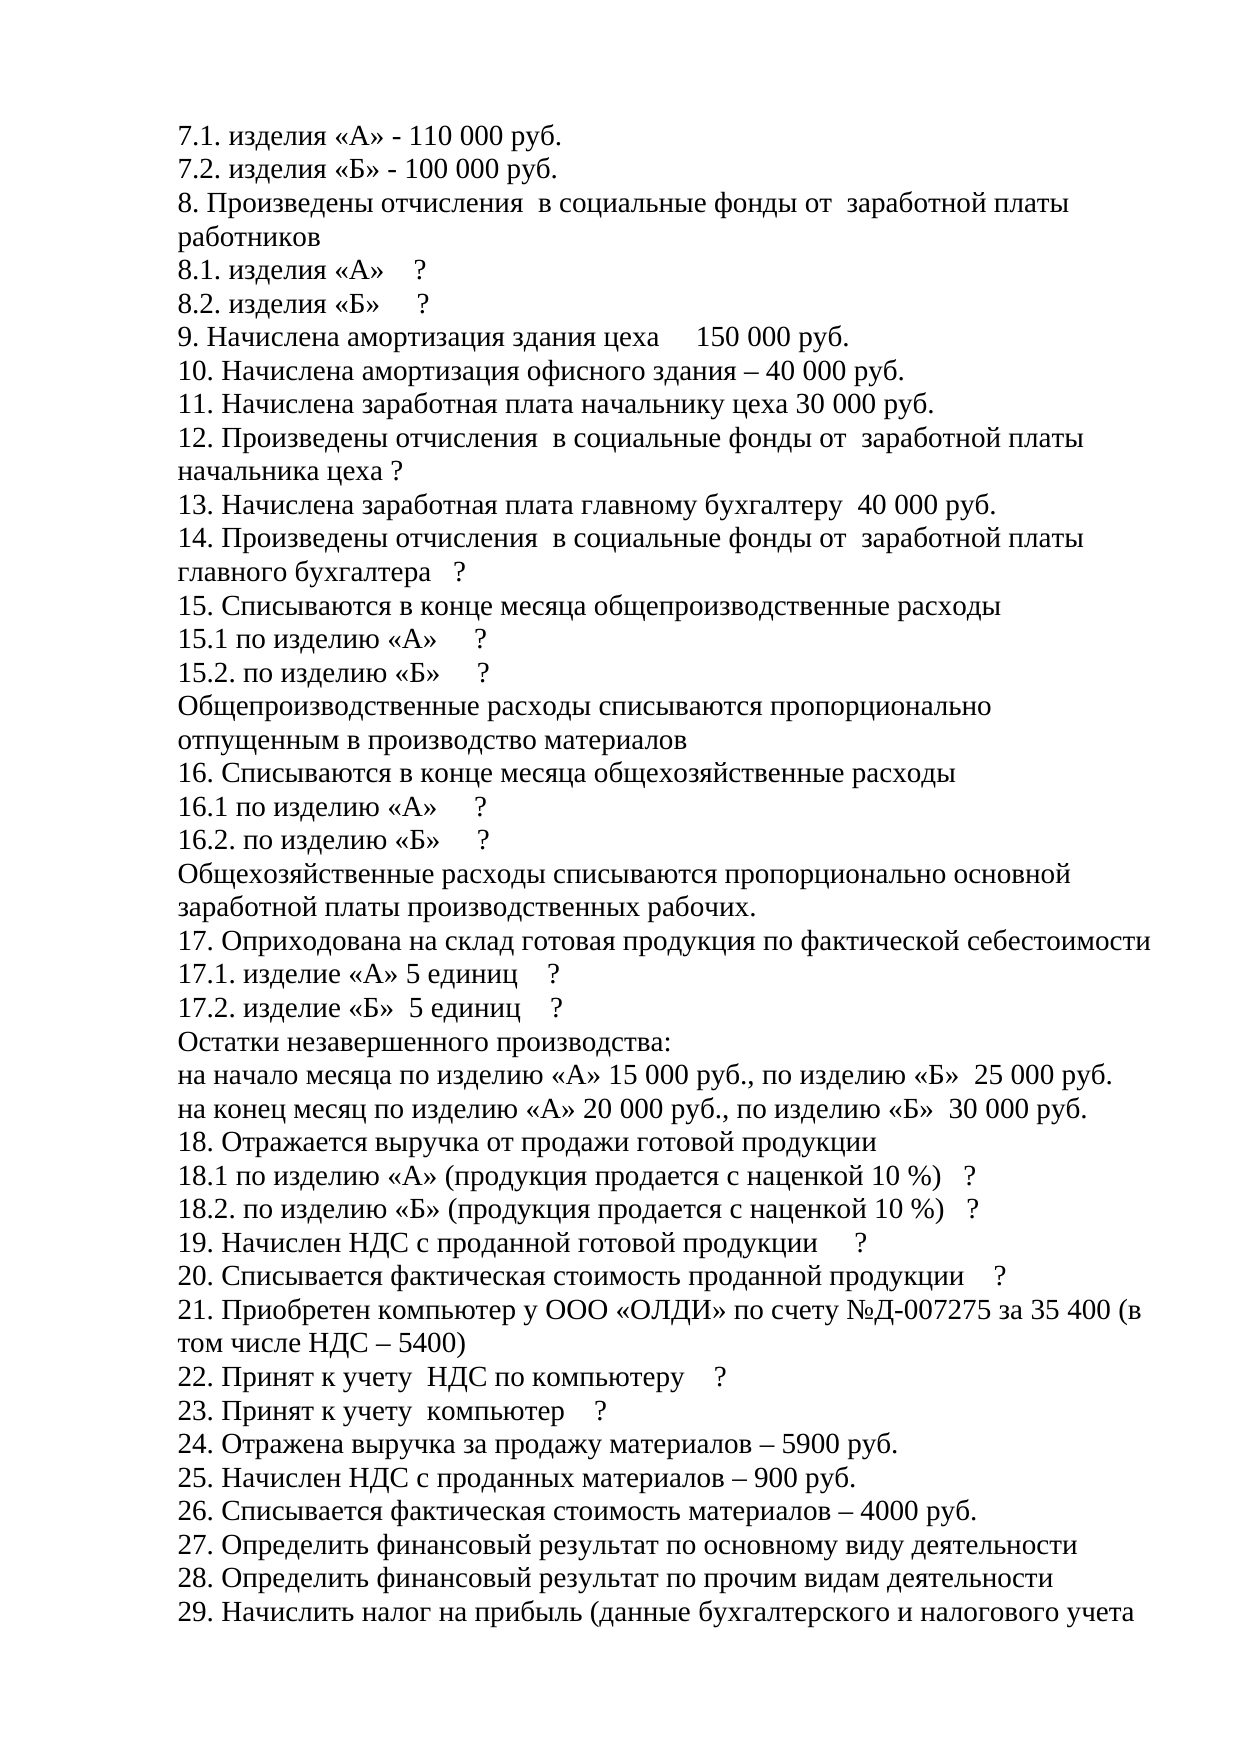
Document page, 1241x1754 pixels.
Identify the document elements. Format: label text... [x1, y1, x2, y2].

text 13. Начислена заработная плата главному бухгалтеру 40 000 руб. [177, 487, 1152, 521]
text 7.2. изделия «Б» - 100 000 руб. [177, 152, 1152, 185]
text на начало месяца по изделию «А» 15 000 руб., по изделию «Б» 25 000 руб. [177, 1057, 1152, 1091]
text 18. Отражается выручка от продажи готовой продукции [177, 1124, 1152, 1158]
text 22. Принят к учету НДС по компьютеру ? [177, 1359, 1152, 1393]
text 12. Произведены отчисления в социальные фонды от заработной платы начальника цеха ? [177, 420, 1152, 487]
text 23. Принят к учету компьютер ? [177, 1393, 1152, 1426]
text 18.2. по изделию «Б» (продукция продается с наценкой 10 %) ? [177, 1191, 1152, 1225]
text 7.1. изделия «А» - 110 000 руб. [177, 118, 1152, 152]
text 17.2. изделие «Б» 5 единиц ? [177, 990, 1152, 1024]
text 14. Произведены отчисления в социальные фонды от заработной платы главного бухгалтера ? [177, 521, 1152, 588]
text 26. Списывается фактическая стоимость материалов – 4000 руб. [177, 1493, 1152, 1527]
text 21. Приобретен компьютер у ООО «ОЛДИ» по счету №Д-007275 за 35 400 (в том числе НДС – 5400) [177, 1292, 1152, 1359]
text 15. Списываются в конце месяца общепроизводственные расходы [177, 588, 1152, 621]
text на конец месяц по изделию «А» 20 000 руб., по изделию «Б» 30 000 руб. [177, 1091, 1152, 1124]
text 8.2. изделия «Б» ? [177, 286, 1152, 319]
text 8.1. изделия «А» ? [177, 252, 1152, 286]
text 9. Начислена амортизация здания цеха 150 000 руб. [177, 319, 1152, 353]
text Общепроизводственные расходы списываются пропорционально отпущенным в производство материалов [177, 688, 1152, 755]
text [177, 1594, 1152, 1627]
text 8. Произведены отчисления в социальные фонды от заработной платы работников [177, 185, 1152, 252]
text 17. Оприходована на склад готовая продукция по фактической себестоимости [177, 923, 1152, 957]
text Общехозяйственные расходы списываются пропорционально основной заработной платы производственных рабочих. [177, 856, 1152, 923]
text 10. Начислена амортизация офисного здания – 40 000 руб. [177, 353, 1152, 386]
text 11. Начислена заработная плата начальнику цеха 30 000 руб. [177, 386, 1152, 420]
text 18.1 по изделию «А» (продукция продается с наценкой 10 %) ? [177, 1158, 1152, 1191]
text 24. Отражена выручка за продажу материалов – 5900 руб. [177, 1426, 1152, 1460]
text 15.2. по изделию «Б» ? [177, 655, 1152, 688]
text 15.1 по изделию «А» ? [177, 621, 1152, 655]
text 27. Определить финансовый результат по основному виду деятельности [177, 1527, 1152, 1560]
text 16. Списываются в конце месяца общехозяйственные расходы [177, 755, 1152, 789]
text 16.1 по изделию «А» ? [177, 789, 1152, 822]
text 25. Начислен НДС с проданных материалов – 900 руб. [177, 1460, 1152, 1493]
text 16.2. по изделию «Б» ? [177, 822, 1152, 856]
text 17.1. изделие «А» 5 единиц ? [177, 957, 1152, 990]
text 20. Списывается фактическая стоимость проданной продукции ? [177, 1258, 1152, 1292]
text 28. Определить финансовый результат по прочим видам деятельности [177, 1560, 1152, 1594]
text 19. Начислен НДС с проданной готовой продукции ? [177, 1225, 1152, 1258]
text Остатки незавершенного производства: [177, 1024, 1152, 1057]
